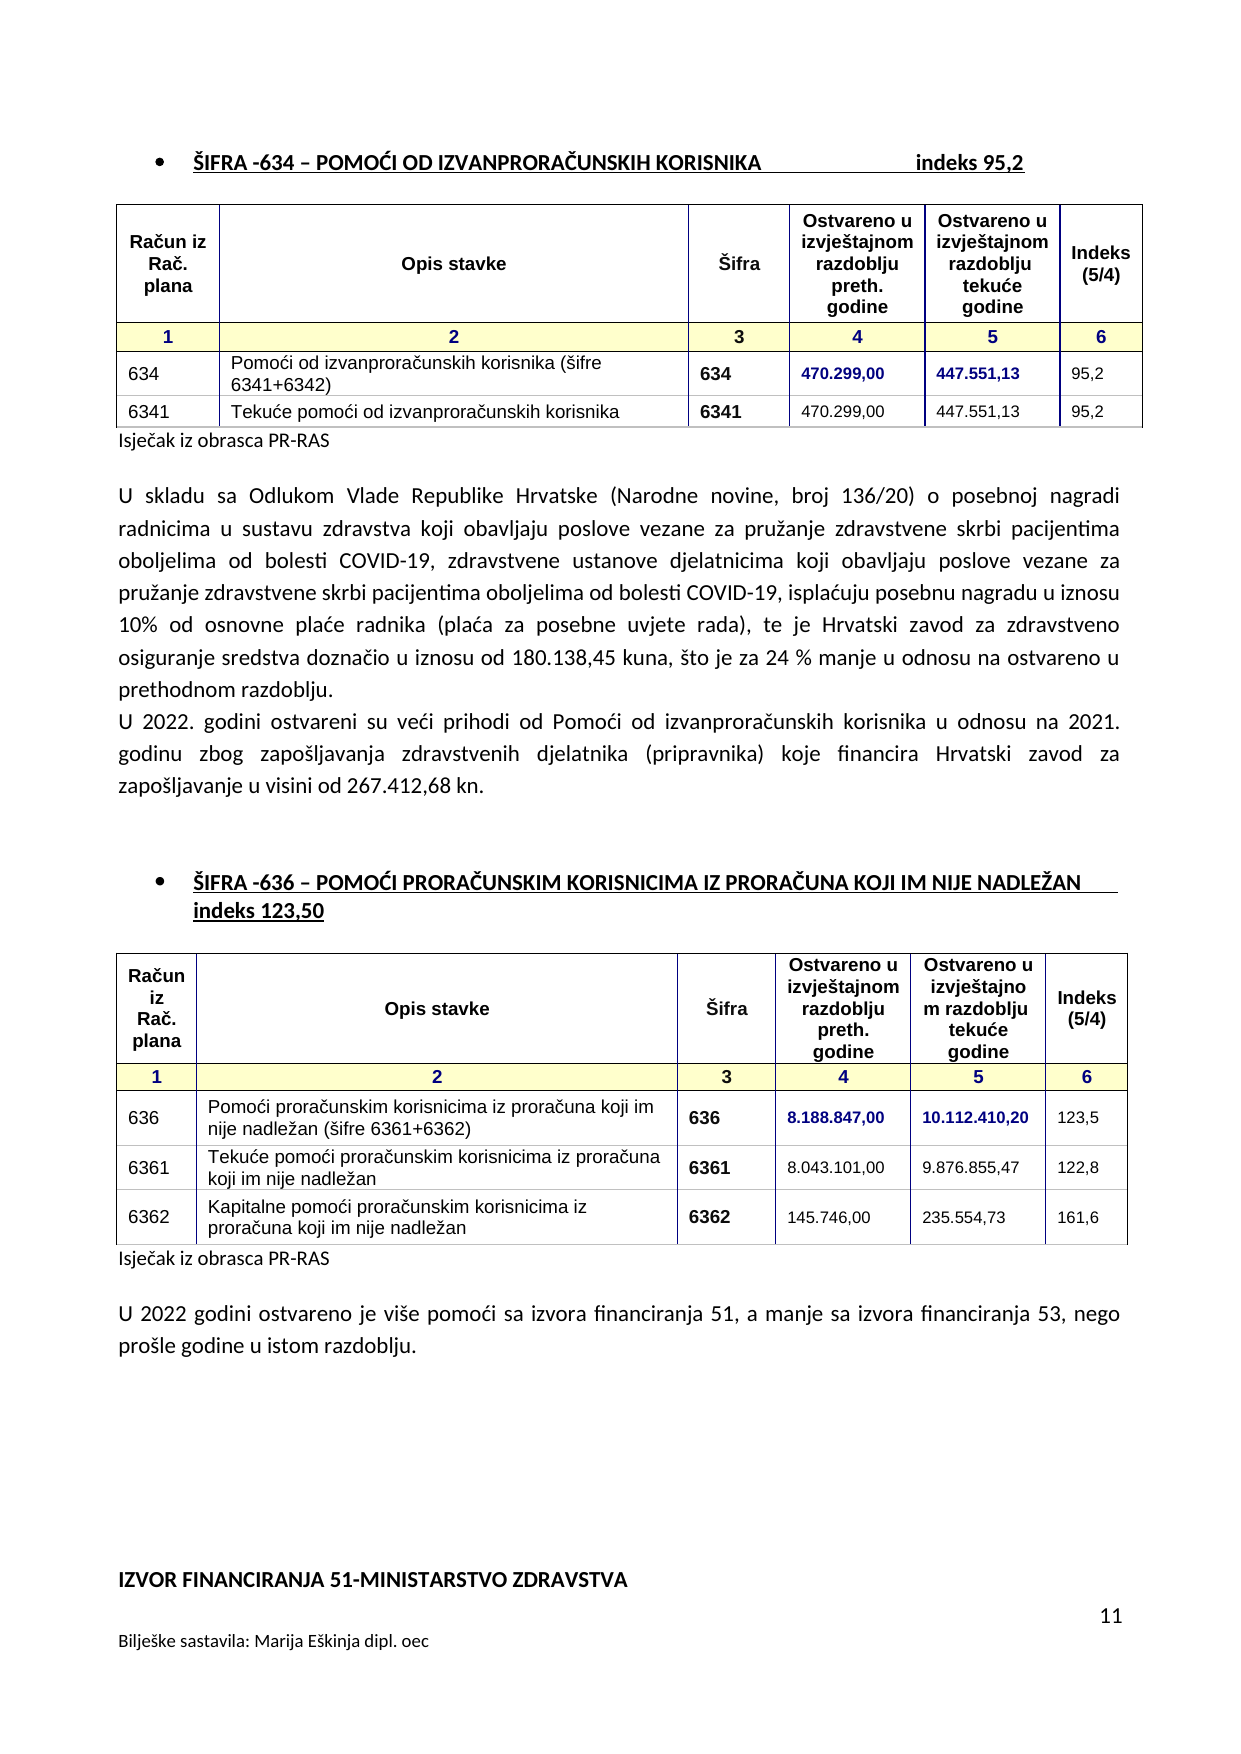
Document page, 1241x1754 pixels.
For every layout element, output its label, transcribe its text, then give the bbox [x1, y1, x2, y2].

table_cell 470.299,00 [790, 352, 924, 395]
table_header Ostvareno u izvještajnom razdoblju tekuće godine [911, 954, 1045, 1062]
table_header Indeks (5/4) [1046, 954, 1127, 1062]
list ŠIFRA -634 – POMOĆI OD IZVANPRORAČUNSKIH KORISNIKA indeks 95,2 [156, 148, 1122, 176]
text Isječak iz obrasca PR-RAS [118, 1245, 1122, 1270]
table_cell 636 [678, 1091, 775, 1145]
table_cell 6362 [117, 1190, 196, 1244]
table_header Ostvareno u izvještajnom razdoblju tekuće godine [926, 205, 1059, 322]
table_cell 4 [776, 1064, 910, 1090]
table_cell Tekuće pomoći proračunskim korisnicima iz proračuna koji im nije nadležan [197, 1146, 677, 1189]
table_cell 10.112.410,20 [911, 1091, 1045, 1145]
text U skladu sa Odlukom Vlade Republike Hrvatske (Narodne novine, broj 136/20) o posebnoj nagradi radnicima u sustavu zdravstva koji obavljaju poslove vezane za pružanje zdravstvene skrbi pacijentima oboljelima od bolesti COVID-19, zdravstvene ustanove djelatnicima koji obavljaju poslove vezane za pružanje zdravstvene skrbi pacijentima oboljelima od bolesti COVID-19, isplaćuju posebnu nagradu u iznosu 10% od osnovne plaće radnika (plaća za posebne uvjete rada), te je Hrvatski zavod za zdravstveno osiguranje sredstva doznačio u iznosu od 180.138,45 kuna, što je za 24 % manje u odnosu na ostvareno u prethodnom razdoblju. [118, 482, 1122, 703]
table_cell 8.188.847,00 [776, 1091, 910, 1145]
table_cell 161,6 [1046, 1190, 1127, 1244]
table_header Ostvareno u izvještajnom razdoblju preth. godine [790, 205, 924, 322]
table_cell 3 [678, 1064, 775, 1090]
table_cell 95,2 [1061, 352, 1142, 395]
table_header Šifra [678, 954, 775, 1062]
table_header Račun iz Rač. plana [117, 205, 219, 322]
text IZVOR FINANCIRANJA 51-MINISTARSTVO ZDRAVSTVA [118, 1565, 1122, 1593]
table_cell 3 [689, 323, 789, 351]
table_cell Tekuće pomoći od izvanproračunskih korisnika [220, 396, 688, 426]
table_cell 145.746,00 [776, 1190, 910, 1244]
table_cell 5 [926, 323, 1059, 351]
table_cell 8.043.101,00 [776, 1146, 910, 1189]
table_header Opis stavke [197, 954, 677, 1062]
table_cell 1 [117, 323, 219, 351]
text U 2022. godini ostvareni su veći prihodi od Pomoći od izvanproračunskih korisnika u odnosu na 2021. godinu zbog zapošljavanja zdravstvenih djelatnika (pripravnika) koje financira Hrvatski zavod za zapošljavanje u visini od 267.412,68 kn. [118, 707, 1122, 799]
table_cell 2 [220, 323, 688, 351]
list ŠIFRA -636 – POMOĆI PRORAČUNSKIM KORISNICIMA IZ PRORAČUNA KOJI IM NIJE NADLEŽAN indeks 123,50 [156, 868, 1122, 924]
table_cell 634 [117, 352, 219, 395]
table_cell 5 [911, 1064, 1045, 1090]
table_header Račun iz Rač. plana [117, 954, 196, 1062]
table_header Indeks (5/4) [1061, 205, 1142, 322]
table_cell 636 [117, 1091, 196, 1145]
table_cell 6341 [689, 396, 789, 426]
text Isječak iz obrasca PR-RAS [118, 428, 1122, 453]
table_cell 6362 [678, 1190, 775, 1244]
table_cell Pomoći proračunskim korisnicima iz proračuna koji im nije nadležan (šifre 6361+6362) [197, 1091, 677, 1145]
table_header Šifra [689, 205, 789, 322]
table_cell 470.299,00 [790, 396, 924, 426]
table_cell Kapitalne pomoći proračunskim korisnicima iz proračuna koji im nije nadležan [197, 1190, 677, 1244]
table_cell 634 [689, 352, 789, 395]
table_cell 235.554,73 [911, 1190, 1045, 1244]
table_cell 1 [117, 1064, 196, 1090]
table_cell 4 [790, 323, 924, 351]
table_cell 6 [1061, 323, 1142, 351]
table_cell 123,5 [1046, 1091, 1127, 1145]
table_cell 122,8 [1046, 1146, 1127, 1189]
table_cell 6341 [117, 396, 219, 426]
table_cell 6361 [117, 1146, 196, 1189]
table_cell 6 [1046, 1064, 1127, 1090]
table_header Opis stavke [220, 205, 688, 322]
table_cell 2 [197, 1064, 677, 1090]
table_cell 9.876.855,47 [911, 1146, 1045, 1189]
table_cell 6361 [678, 1146, 775, 1189]
table_header Ostvareno u izvještajnom razdoblju preth. godine [776, 954, 910, 1062]
table_cell 447.551,13 [926, 396, 1059, 426]
table_cell Pomoći od izvanproračunskih korisnika (šifre 6341+6342) [220, 352, 688, 395]
table_cell 447.551,13 [926, 352, 1059, 395]
table_cell 95,2 [1061, 396, 1142, 426]
text U 2022 godini ostvareno je više pomoći sa izvora financiranja 51, a manje sa izvora financiranja 53, nego prošle godine u istom razdoblju. [118, 1299, 1122, 1359]
